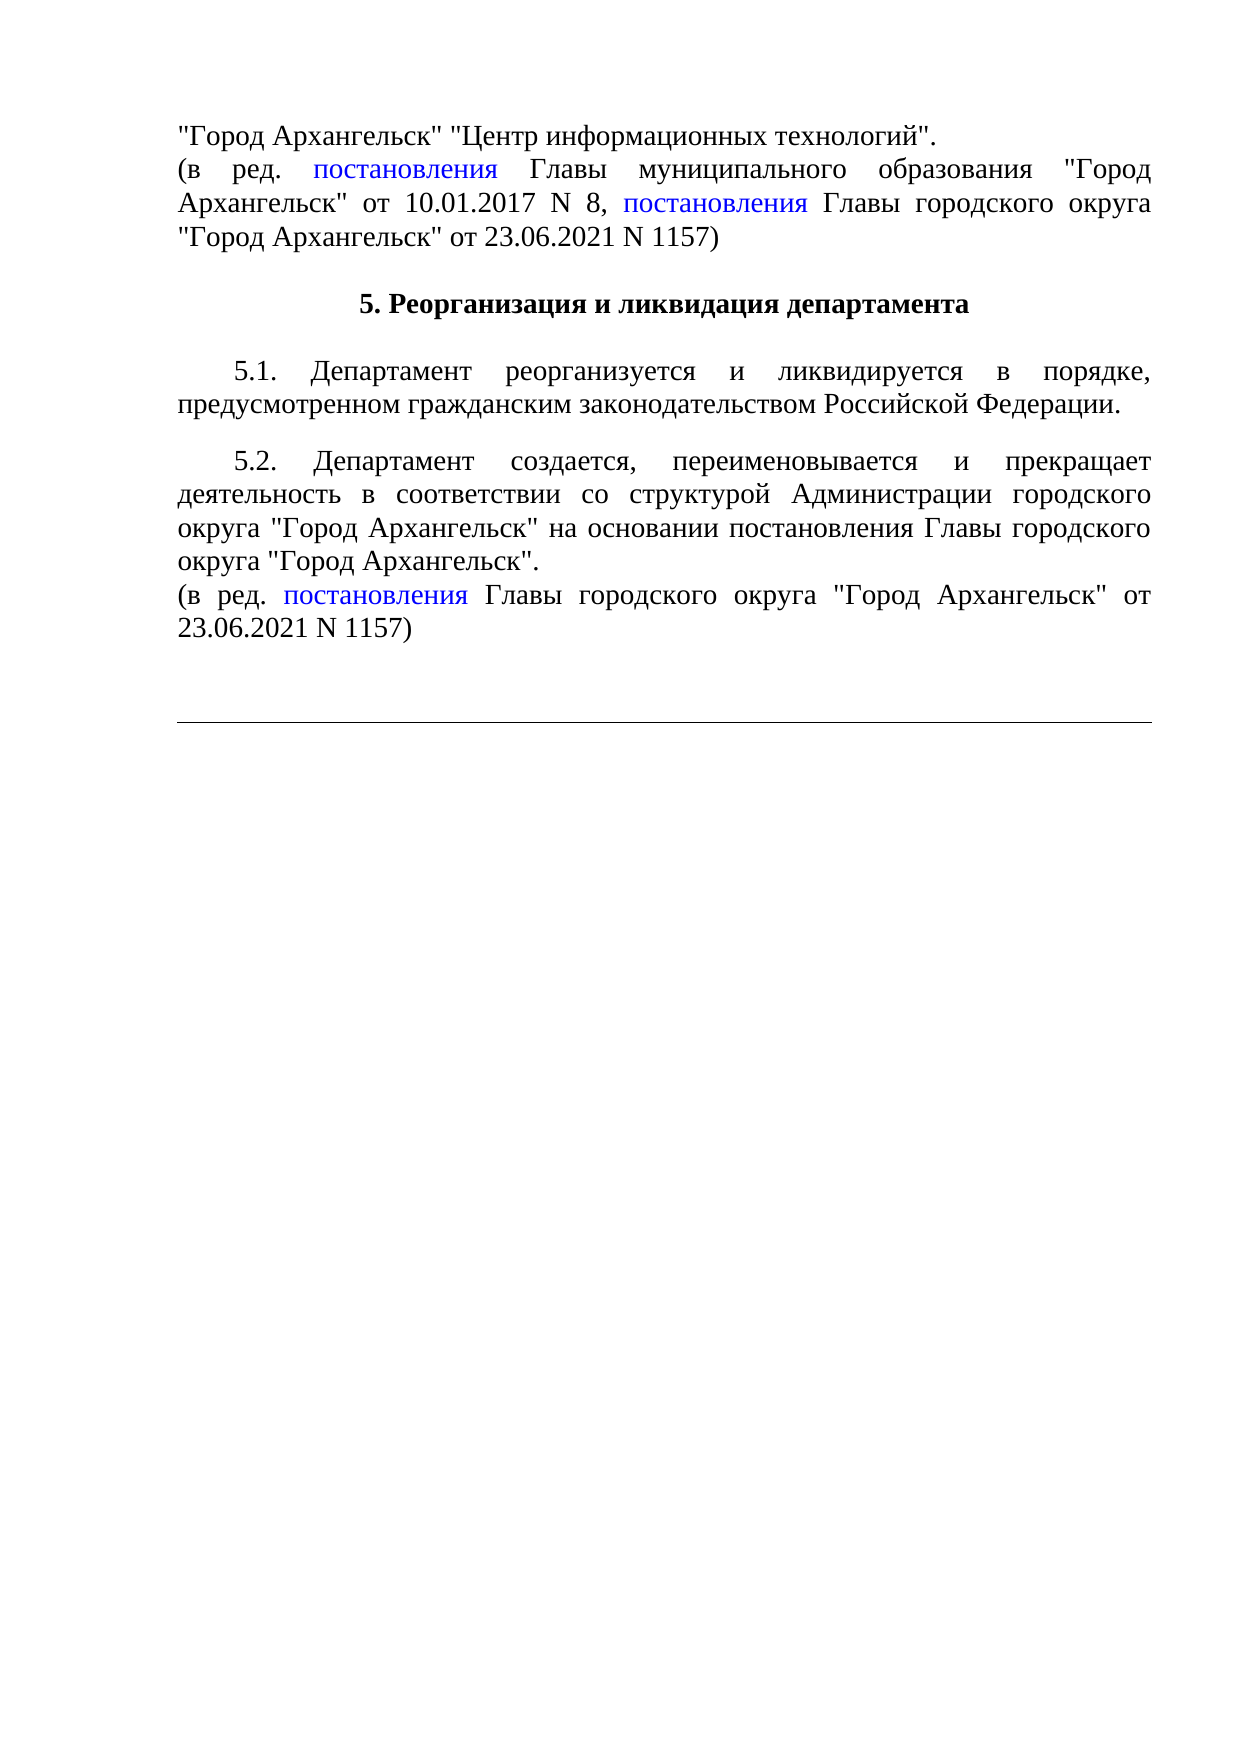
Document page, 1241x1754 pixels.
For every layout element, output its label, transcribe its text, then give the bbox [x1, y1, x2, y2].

text 5.1. Департамент реорганизуется и ликвидируется в порядке, предусмотренном гражданским законодательством Российской Федерации. [177, 353, 1152, 420]
text (в ред. постановления Главы муниципального образования "Город Архангельск" от 10.01.2017 N 8, постановления Главы городского округа "Город Архангельск" от 23.06.2021 N 1157) [177, 152, 1152, 252]
text 5.2. Департамент создается, переименовывается и прекращает деятельность в соответствии со структурой Администрации городского округа "Город Архангельск" на основании постановления Главы городского округа "Город Архангельск". [177, 443, 1152, 577]
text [177, 118, 1152, 152]
title 5. Реорганизация и ликвидация департамента [177, 286, 1152, 319]
text (в ред. постановления Главы городского округа "Город Архангельск" от 23.06.2021 N 1157) [177, 577, 1152, 644]
